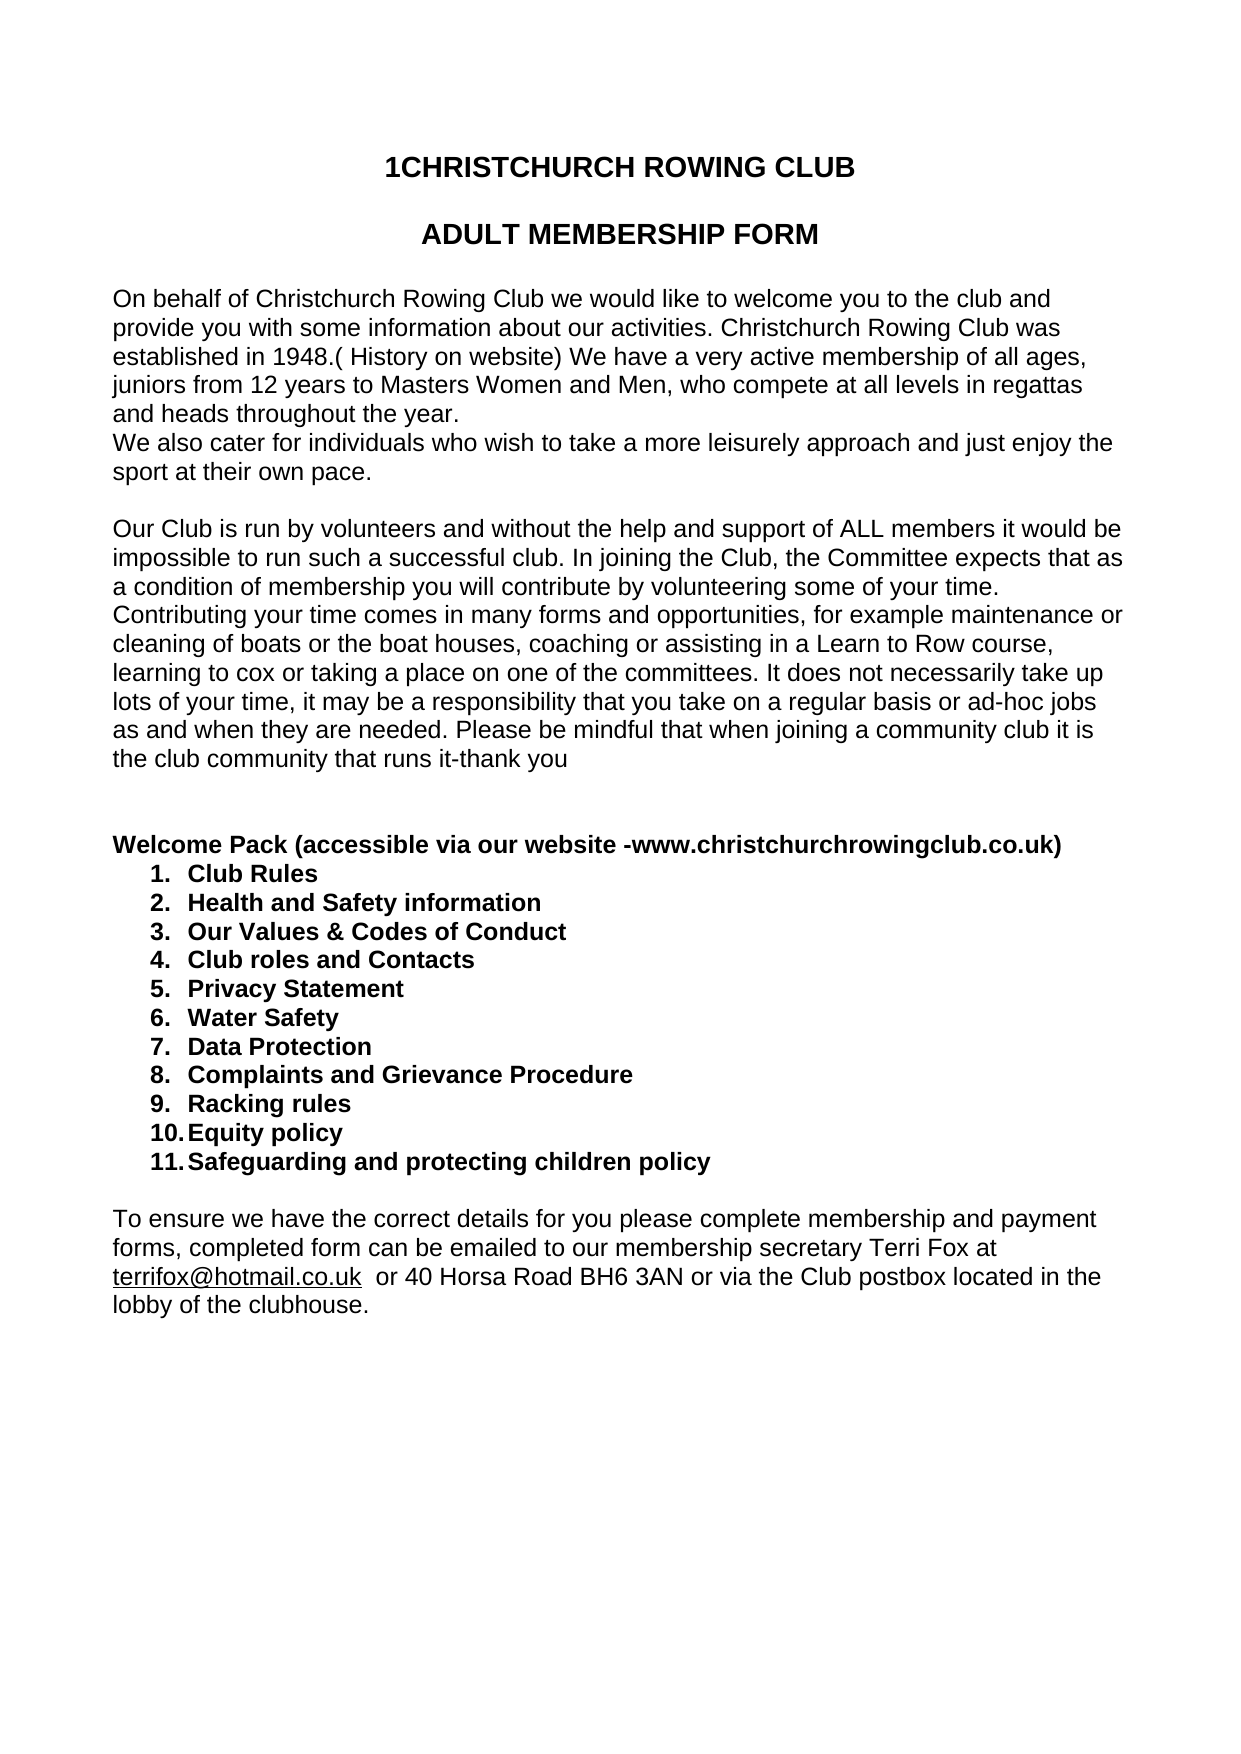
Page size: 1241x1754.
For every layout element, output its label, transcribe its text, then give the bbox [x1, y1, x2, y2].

text We also cater for individuals who wish to take a more leisurely approach and just enjoy the sport at their own pace. [112, 428, 1128, 485]
list Health and Safety information [150, 888, 1128, 917]
list Safeguarding and protecting children policy [150, 1147, 1128, 1175]
text ADULT MEMBERSHIP FORM [112, 217, 1128, 251]
text Welcome Pack (accessible via our website -www.christchurchrowingclub.co.uk) [112, 830, 1128, 859]
text CHRISTCHURCH ROWING CLUB [112, 150, 1128, 183]
list Equity policy [150, 1118, 1128, 1147]
list Racking rules [150, 1089, 1128, 1118]
list Club Rules [150, 859, 1128, 888]
list Data Protection [150, 1032, 1128, 1060]
text On behalf of Christchurch Rowing Club we would like to welcome you to the club and provide you with some information about our activities. Christchurch Rowing Club was established in 1948.( History on website) We have a very active membership of all ages, juniors from 12 years to Masters Women and Men, who compete at all levels in regattas and heads throughout the year. [112, 284, 1128, 428]
text Our Club is run by volunteers and without the help and support of ALL members it would be impossible to run such a successful club. In joining the Club, the Committee expects that as a condition of membership you will contribute by volunteering some of your time. Contributing your time comes in many forms and opportunities, for example maintenance or cleaning of boats or the boat houses, coaching or assisting in a Learn to Row course, learning to cox or taking a place on one of the committees. It does not necessarily take up lots of your time, it may be a responsibility that you take on a regular basis or ad-hoc jobs as and when they are needed. Please be mindful that when joining a community club it is the club community that runs it-thank you [112, 514, 1128, 773]
list Complaints and Grievance Procedure [150, 1060, 1128, 1089]
list Privacy Statement [150, 974, 1128, 1003]
list Club roles and Contacts [150, 945, 1128, 974]
list Water Safety [150, 1003, 1128, 1032]
list Our Values & Codes of Conduct [150, 917, 1128, 945]
text To ensure we have the correct details for you please complete membership and payment forms, completed form can be emailed to our membership secretary Terri Fox at terrifox@hotmail.co.uk or 40 Horsa Road BH6 3AN or via the Club postbox located in the lobby of the clubhouse. [112, 1204, 1128, 1319]
